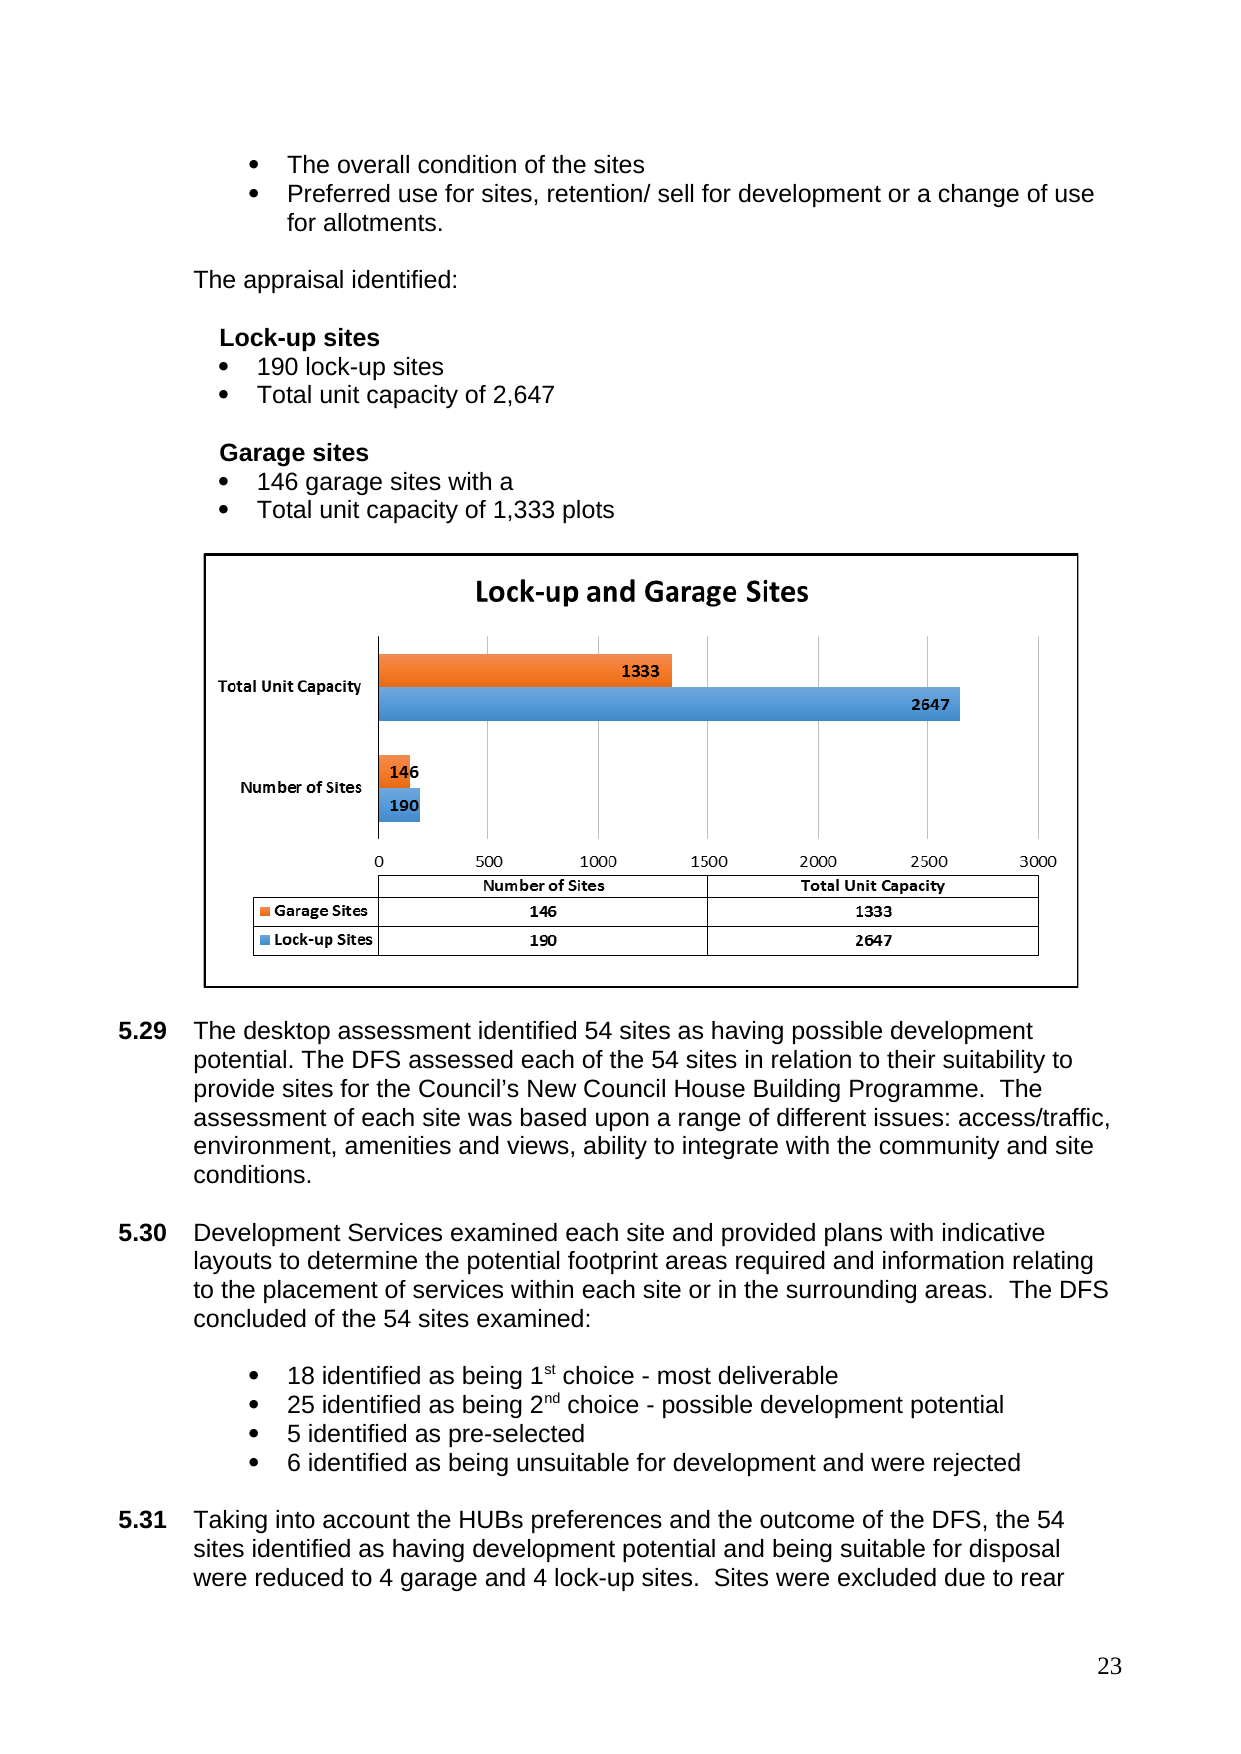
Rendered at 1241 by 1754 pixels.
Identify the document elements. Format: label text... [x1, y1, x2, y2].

text 5.30 Development Services examined each site and provided plans with indicative layouts to determine the potential footprint areas required and information relating to the placement of services within each site or in the surrounding areas. The DFS concluded of the 54 sites examined: [118, 1217, 1122, 1332]
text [118, 1505, 1122, 1592]
list Preferred use for sites, retention/ sell for development or a change of use for allotments. [249, 179, 1122, 236]
list Total unit capacity of 1,333 plots [219, 496, 1122, 524]
list Total unit capacity of 2,647 [219, 380, 1122, 409]
list The overall condition of the sites [249, 150, 1122, 179]
list 6 identified as being unsuitable for development and were rejected [249, 1448, 1122, 1477]
text The appraisal identified: [174, 265, 1122, 294]
list 146 garage sites with a [219, 467, 1122, 496]
list 5 identified as pre-selected [249, 1419, 1122, 1448]
list 25 identified as being 2nd choice - possible development potential [249, 1390, 1122, 1419]
picture [203, 553, 1079, 988]
list 18 identified as being 1st choice - most deliverable [249, 1361, 1122, 1390]
text Lock-up sites [200, 323, 1122, 351]
list 190 lock-up sites [219, 351, 1122, 380]
text 5.29 The desktop assessment identified 54 sites as having possible development potential. The DFS assessed each of the 54 sites in relation to their suitability to provide sites for the Council’s New Council House Building Programme. The assessment of each site was based upon a range of different issues: access/traffic, environment, amenities and views, ability to integrate with the community and site conditions. [118, 1016, 1122, 1189]
text Garage sites [144, 438, 1122, 467]
